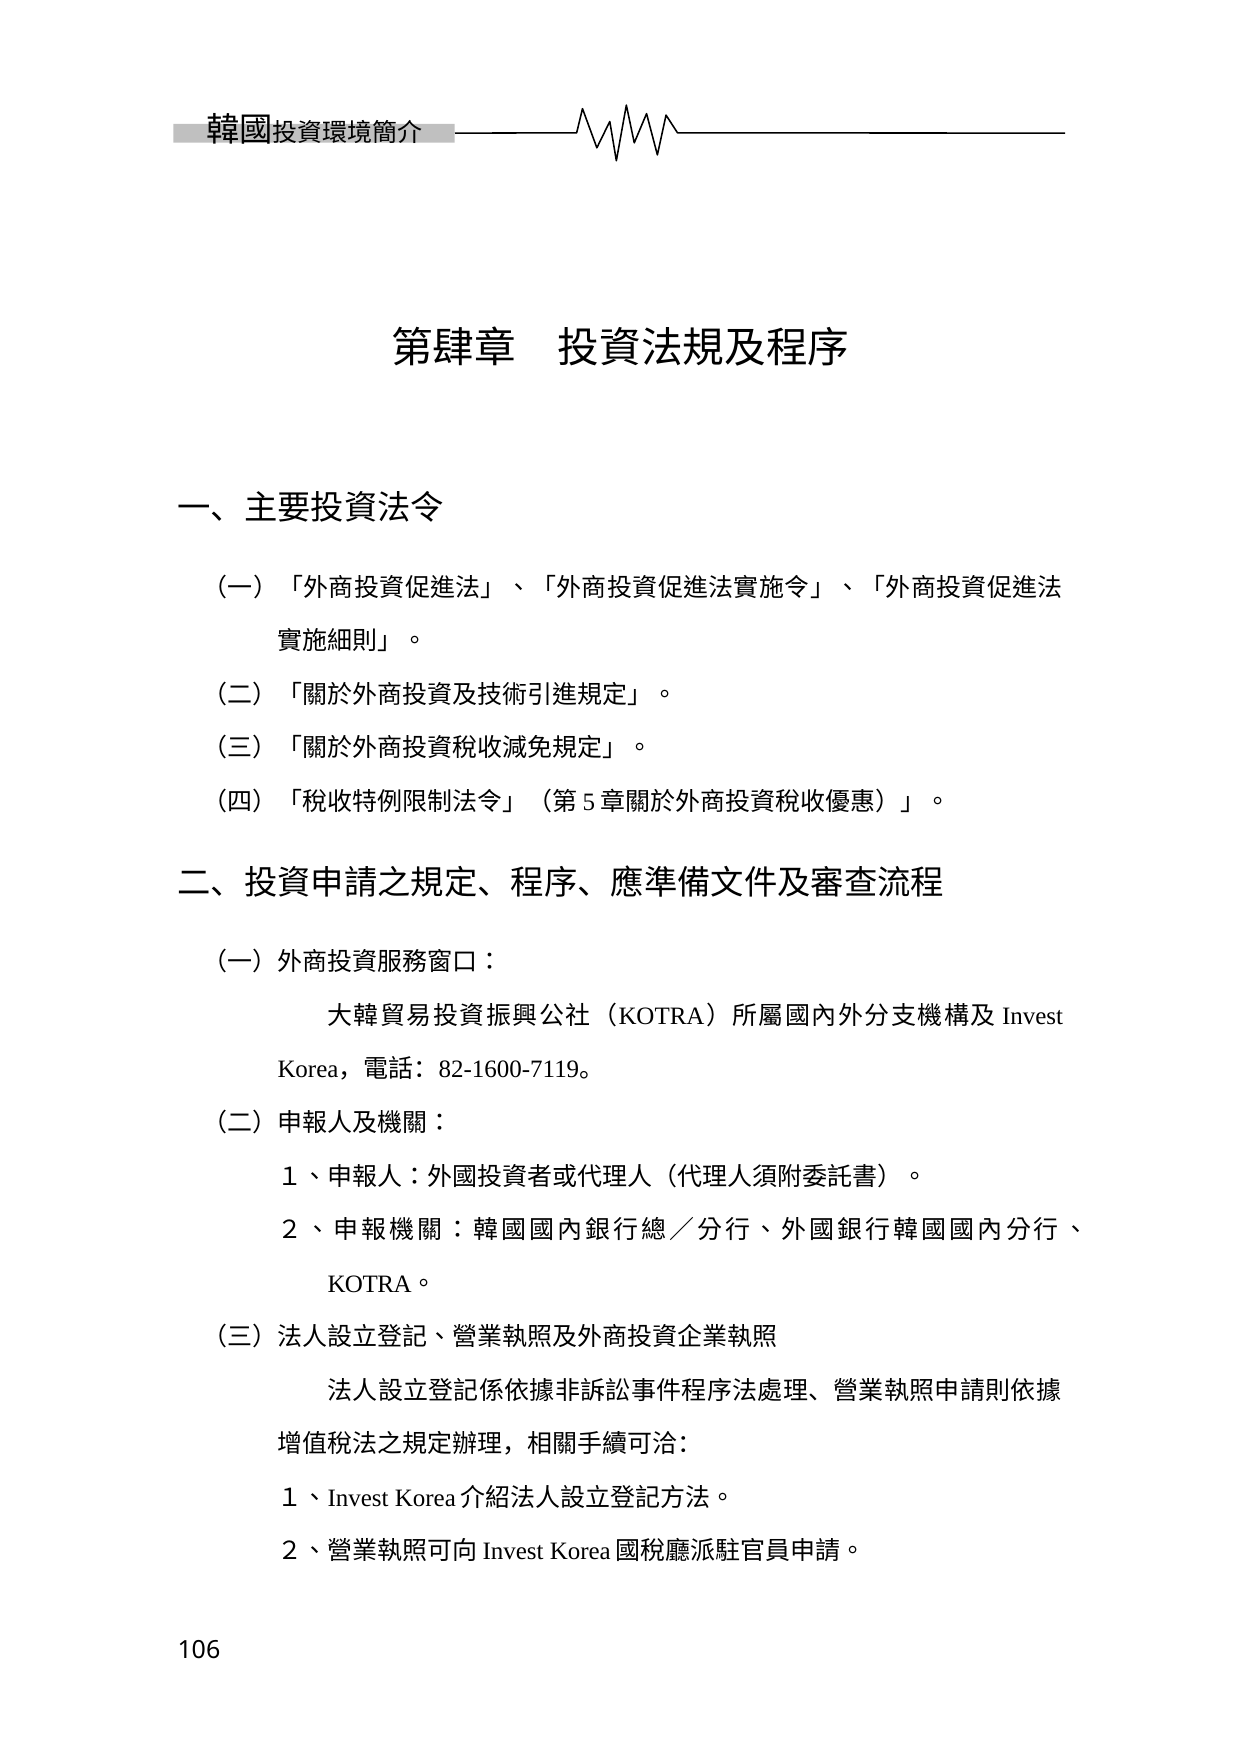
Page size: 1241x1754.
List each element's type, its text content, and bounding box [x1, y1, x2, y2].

text 第肆章 投資法規及程序 [177, 291, 1063, 398]
text （二）「關於外商投資及技術引進規定」。 [202, 666, 1063, 719]
text （四）「稅收特例限制法令」（第5章關於外商投資稅收優惠）」。 [202, 773, 1063, 826]
text （二）申報人及機關： [202, 1094, 1063, 1147]
text ２、營業執照可向Invest Korea國稅廳派駐官員申請。 [277, 1522, 1063, 1576]
text （三）法人設立登記、營業執照及外商投資企業執照 [202, 1308, 1063, 1362]
text ２、申報機關：韓國國內銀行總／分行、外國銀行韓國國內分行、KOTRA。 [277, 1201, 1063, 1308]
text 法人設立登記係依據非訴訟事件程序法處理、營業執照申請則依據增值稅法之規定辦理，相關手續可洽： [277, 1362, 1063, 1469]
text １、Invest Korea介紹法人設立登記方法。 [277, 1469, 1063, 1522]
text 二、投資申請之規定、程序、應準備文件及審查流程 [177, 853, 1063, 906]
text １、申報人：外國投資者或代理人（代理人須附委託書）。 [277, 1147, 1063, 1201]
text （一）「外商投資促進法」、「外商投資促進法實施令」、「外商投資促進法實施細則」。 [202, 558, 1063, 666]
text （三）「關於外商投資稅收減免規定」。 [202, 719, 1063, 773]
text 一、主要投資法令 [177, 478, 1063, 532]
text （一）外商投資服務窗口： [202, 933, 1063, 987]
text 大韓貿易投資振興公社（KOTRA）所屬國內外分支機構及Invest Korea，電話：82-1600-7119。 [277, 987, 1063, 1094]
